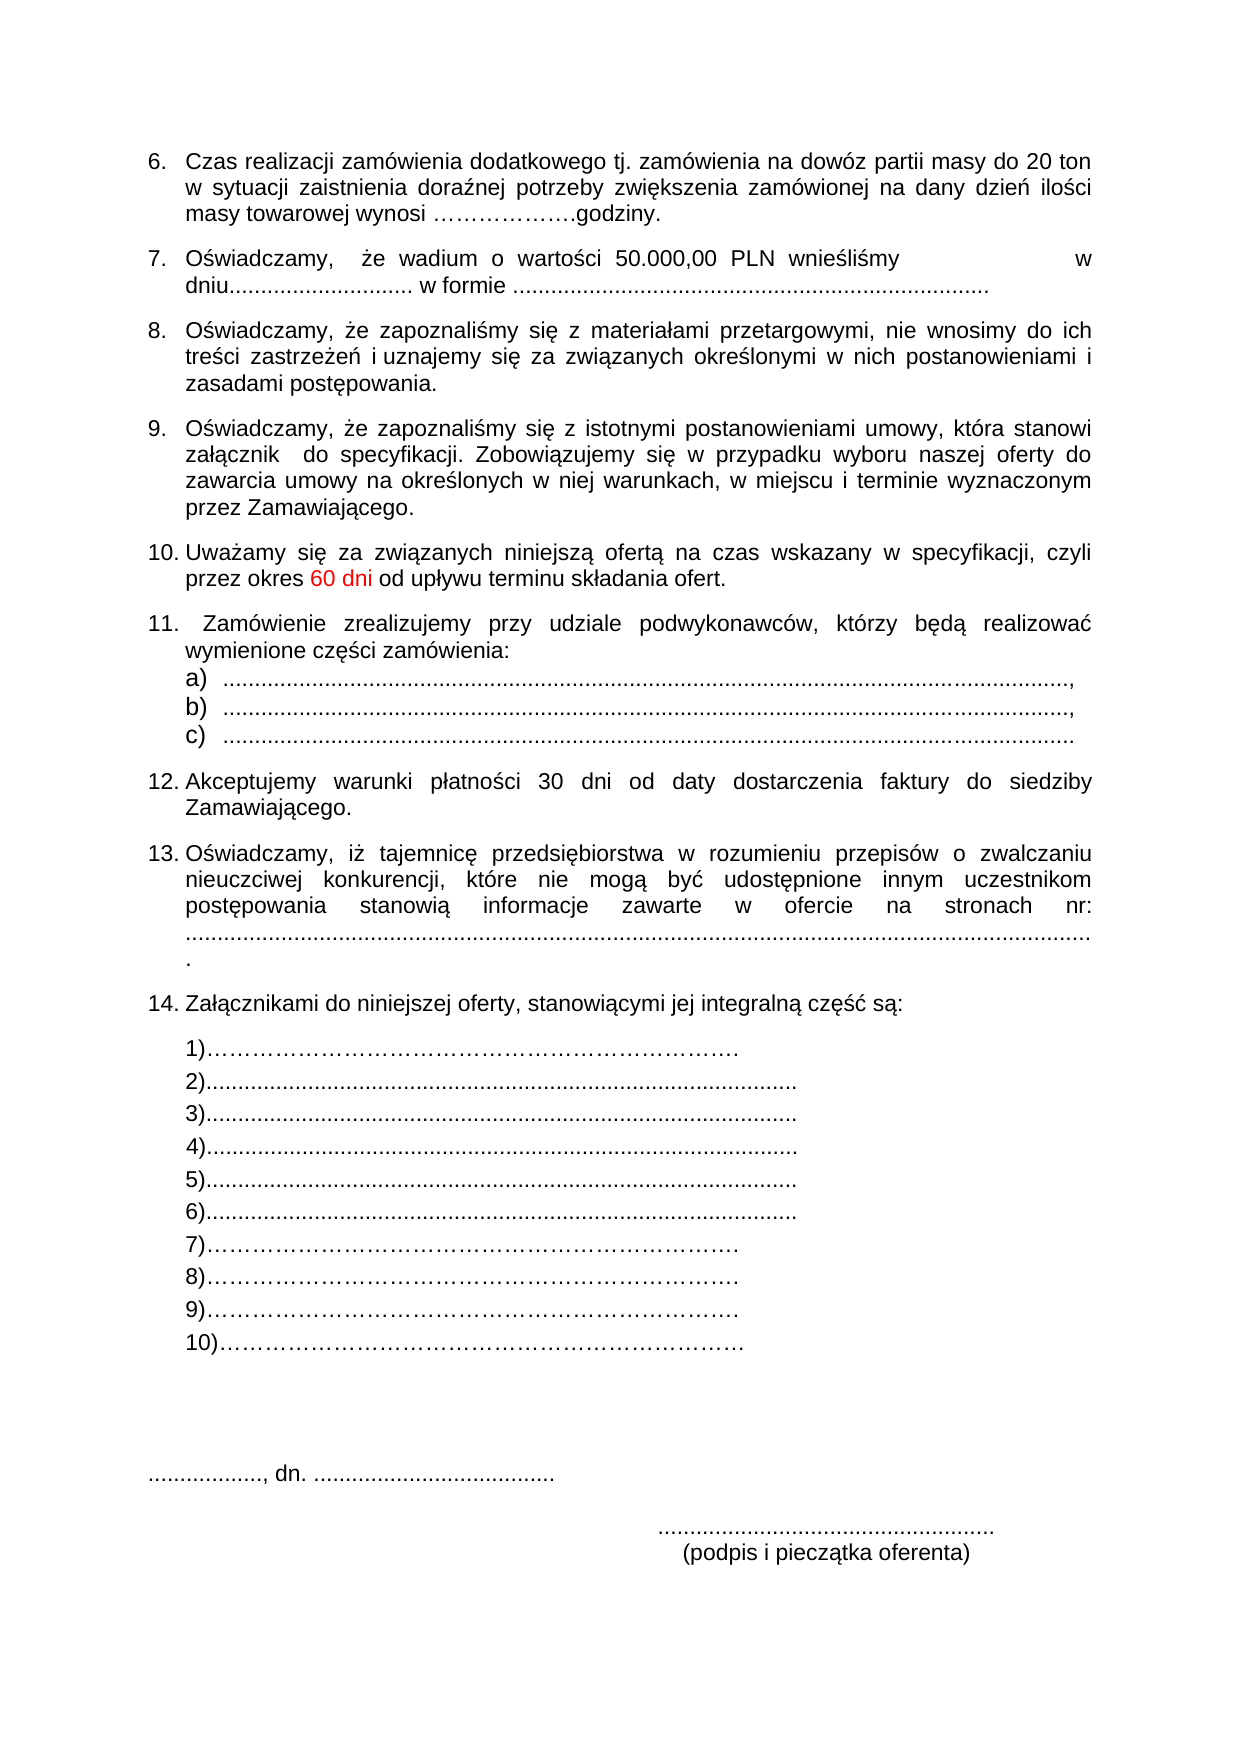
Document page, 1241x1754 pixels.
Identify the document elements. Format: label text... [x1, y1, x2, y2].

text 10)…………………………………………………………… [185, 1328, 1093, 1355]
text 8)……………………………………………………………. [185, 1263, 1093, 1290]
text 2)............................................................................................. [185, 1068, 1093, 1094]
list Oświadczamy, że zapoznaliśmy się z istotnymi postanowieniami umowy, która stanowi załącznik do specyfikacji. Zobowiązujemy się w przypadku wyboru naszej oferty do zawarcia umowy na określonych w niej warunkach, w miejscu i terminie wyznaczonym przez Zamawiającego. [148, 415, 1093, 520]
list ................... [185, 721, 1093, 749]
text (podpis i pieczątka oferenta) [148, 1539, 1093, 1566]
text 4)............................................................................................. [148, 1133, 1093, 1159]
list Oświadczamy, iż tajemnicę przedsiębiorstwa w rozumieniu przepisów o zwalczaniu nieuczciwej konkurencji, które nie mogą być udostępnione innym uczestnikom postępowania stanowią informacje zawarte w ofercie na stronach nr: . [148, 839, 1093, 971]
text 3)............................................................................................. [185, 1100, 1093, 1127]
text .................., dn. ...................................... [148, 1460, 1093, 1487]
text 5)............................................................................................. [185, 1166, 1093, 1192]
list Akceptujemy warunki płatności 30 dni od daty dostarczenia faktury do siedziby Zamawiającego. [148, 768, 1093, 821]
text 6)............................................................................................. [185, 1198, 1093, 1224]
list Zamówienie zrealizujemy przy udziale podwykonawców, którzy będą realizować wymienione części zamówienia: [148, 610, 1093, 663]
list Oświadczamy, że zapoznaliśmy się z materiałami przetargowymi, nie wnosimy do ich treści zastrzeżeń i uznajemy się za związanych określonymi w nich postanowieniami i zasadami postępowania. [148, 317, 1093, 396]
text 1)……………………………………………………………. [185, 1035, 1093, 1061]
text 9)……………………………………………………………. [185, 1296, 1093, 1322]
list Oświadczamy, że wadium o wartości 50.000,00 PLN wnieśliśmy w dniu............................. w formie ........................................................................... [148, 245, 1093, 298]
list Uważamy się za związanych niniejszą ofertą na czas wskazany w specyfikacji, czyli przez okres 60 dni od upływu terminu składania ofert. [148, 539, 1093, 592]
text 7)……………………………………………………………. [185, 1231, 1093, 1257]
list .................., [185, 692, 1093, 721]
text ..................................................... [148, 1513, 1093, 1539]
list Załącznikami do niniejszej oferty, stanowiącymi jej integralną część są: [148, 990, 1093, 1016]
list .................., [185, 663, 1093, 692]
list Czas realizacji zamówienia dodatkowego tj. zamówienia na dowóz partii masy do 20 ton w sytuacji zaistnienia doraźnej potrzeby zwiększenia zamówionej na dany dzień ilości masy towarowej wynosi ……………….godziny. [148, 148, 1093, 227]
